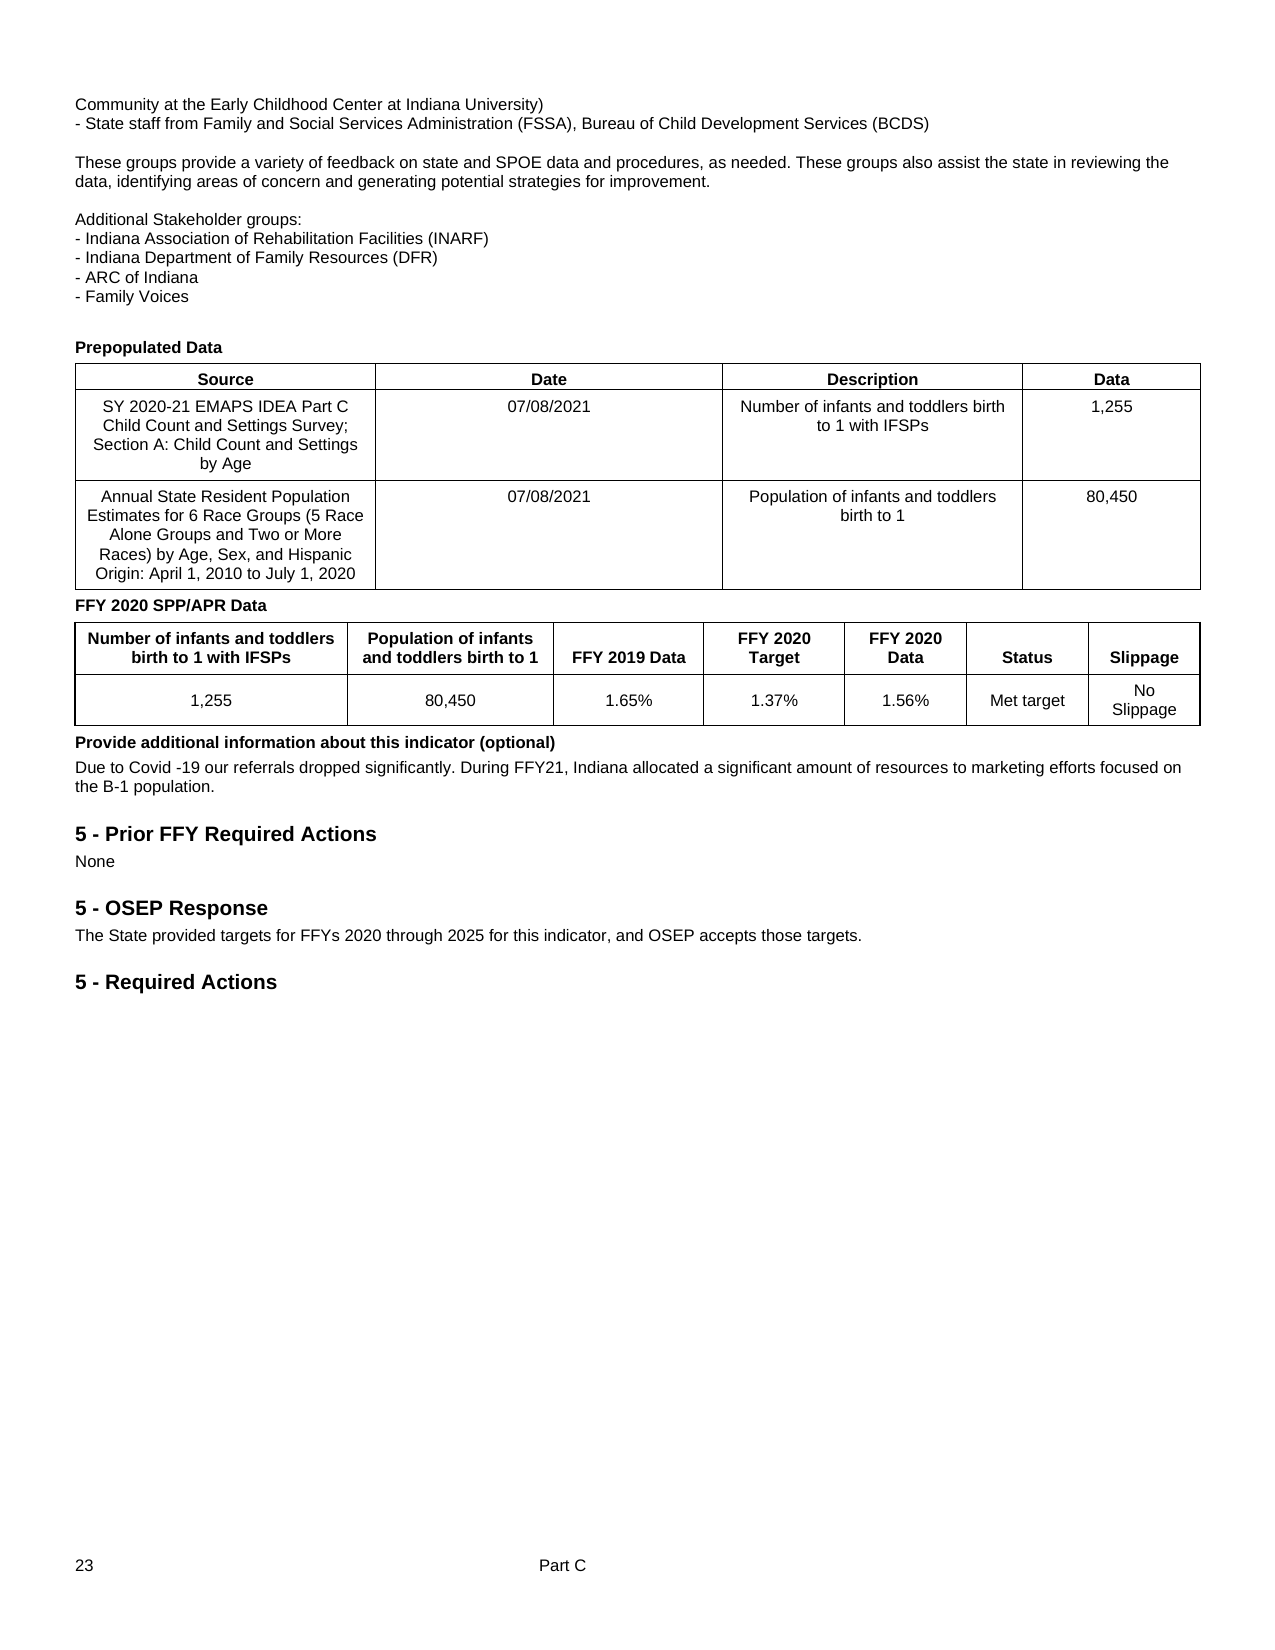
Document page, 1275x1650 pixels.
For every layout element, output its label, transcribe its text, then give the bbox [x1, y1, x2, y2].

table_cell 07/08/2021 [376, 390, 722, 479]
text Due to Covid -19 our referrals dropped significantly. During FFY21, Indiana allocated a significant amount of resources to marketing efforts focused on the B-1 population. [75, 758, 1200, 796]
text Prepopulated Data [75, 337, 1200, 357]
text None [75, 852, 1200, 871]
table_header Data [1023, 364, 1200, 389]
table_header Population of infants and toddlers birth to 1 [348, 623, 553, 673]
table_header FFY 2020 Target [704, 623, 844, 673]
table_cell 1.56% [845, 675, 966, 725]
table_cell Met target [967, 675, 1088, 725]
table_header Number of infants and toddlers birth to 1 with IFSPs [76, 623, 347, 673]
table_cell 1.65% [554, 675, 703, 725]
text FFY 2020 SPP/APR Data [75, 596, 1200, 615]
table_cell 1,255 [1023, 390, 1200, 479]
subtitle 5 - Prior FFY Required Actions [75, 821, 1200, 845]
subtitle 5 - OSEP Response [75, 896, 1200, 920]
text Provide additional information about this indicator (optional) [75, 733, 1200, 752]
table_header FFY 2019 Data [554, 623, 703, 673]
table_cell Number of infants and toddlers birth to 1 with IFSPs [723, 390, 1022, 479]
table_cell 1.37% [704, 675, 844, 725]
table_header Description [723, 364, 1022, 389]
table_header Date [376, 364, 722, 389]
table_cell SY 2020-21 EMAPS IDEA Part C Child Count and Settings Survey; Section A: Child Count and Settings by Age [76, 390, 375, 479]
table_cell Annual State Resident Population Estimates for 6 Race Groups (5 Race Alone Groups and Two or More Races) by Age, Sex, and Hispanic Origin: April 1, 2010 to July 1, 2020 [76, 481, 375, 589]
table_header FFY 2020 Data [845, 623, 966, 673]
subtitle 5 - Required Actions [75, 970, 1200, 994]
table_cell 1,255 [76, 675, 347, 725]
table_cell 80,450 [1023, 481, 1200, 589]
table_header Slippage [1089, 623, 1199, 673]
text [75, 95, 1200, 306]
table_cell 80,450 [348, 675, 553, 725]
table_header Status [967, 623, 1088, 673]
table_header Source [76, 364, 375, 389]
text The State provided targets for FFYs 2020 through 2025 for this indicator, and OSEP accepts those targets. [75, 926, 1200, 945]
table_cell No Slippage [1089, 675, 1199, 725]
table_cell Population of infants and toddlers birth to 1 [723, 481, 1022, 589]
table_cell 07/08/2021 [376, 481, 722, 589]
